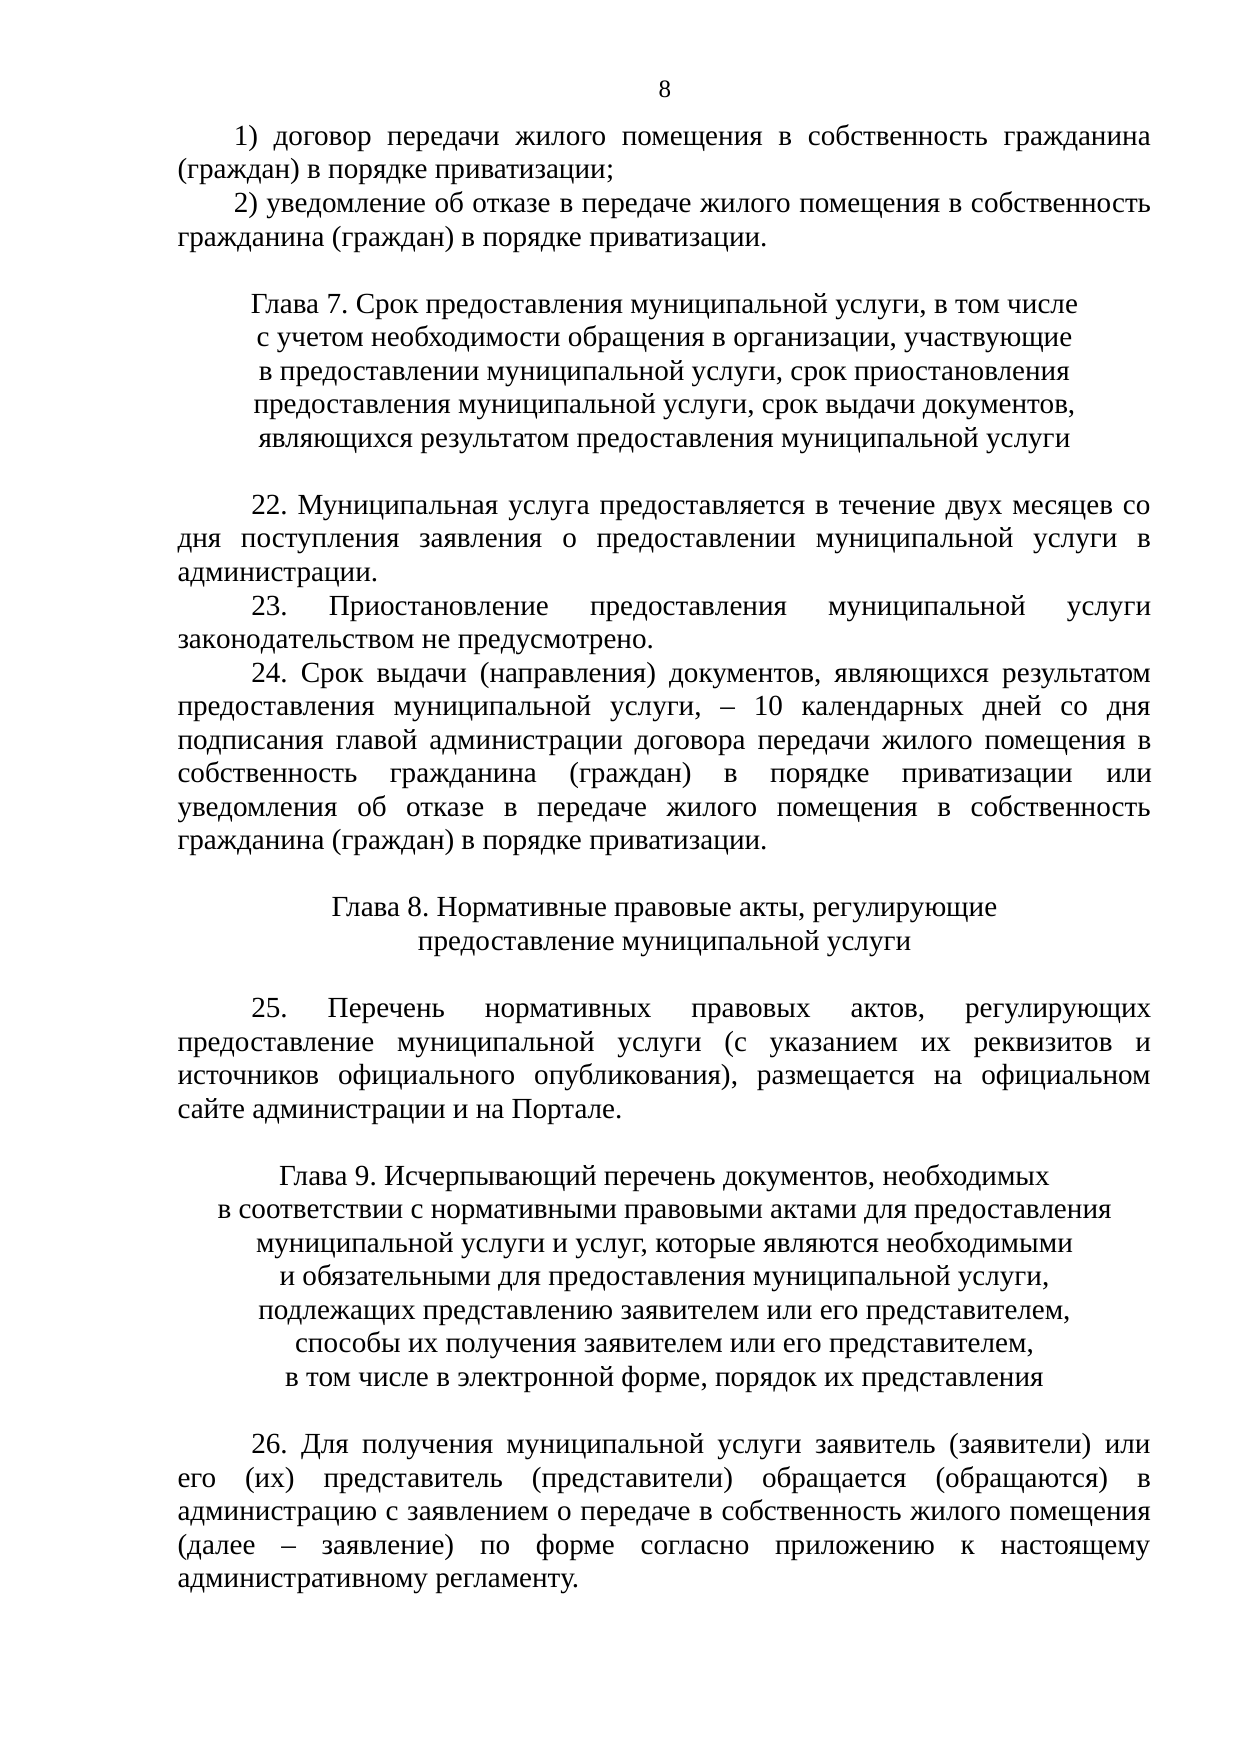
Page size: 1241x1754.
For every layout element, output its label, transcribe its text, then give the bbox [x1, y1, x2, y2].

text 1) договор передачи жилого помещения в собственность гражданина (граждан) в порядке приватизации; [177, 118, 1152, 185]
text подлежащих представлению заявителем или его представителем, способы их получения заявителем или его представителем, в том числе в электронной форме, порядок их представления [177, 1292, 1152, 1393]
text 2) уведомление об отказе в передаче жилого помещения в собственность гражданина (граждан) в порядке приватизации. [177, 185, 1152, 252]
text Глава 9. Исчерпывающий перечень документов, необходимых в соответствии с нормативными правовыми актами для предоставления муниципальной услуги и услуг, которые являются необходимыми и обязательными для предоставления муниципальной услуги, [177, 1158, 1152, 1292]
text Глава 7. Срок предоставления муниципальной услуги, в том числе с учетом необходимости обращения в организации, участвующие в предоставлении муниципальной услуги, срок приостановления предоставления муниципальной услуги, срок выдачи документов, являющихся результатом предоставления муниципальной услуги [177, 286, 1152, 453]
text Глава 8. Нормативные правовые акты, регулирующие предоставление муниципальной услуги [177, 889, 1152, 957]
text 22. Муниципальная услуга предоставляется в течение двух месяцев со дня поступления заявления о предоставлении муниципальной услуги в администрации. [177, 487, 1152, 588]
text 26. Для получения муниципальной услуги заявитель (заявители) или его (их) представитель (представители) обращается (обращаются) в администрацию с заявлением о передаче в собственность жилого помещения (далее – заявление) по форме согласно приложению к настоящему административному регламенту. [177, 1426, 1152, 1594]
text 24. Срок выдачи (направления) документов, являющихся результатом предоставления муниципальной услуги, – 10 календарных дней со дня подписания главой администрации договора передачи жилого помещения в собственность гражданина (граждан) в порядке приватизации или уведомления об отказе в передаче жилого помещения в собственность гражданина (граждан) в порядке приватизации. [177, 655, 1152, 856]
text 23. Приостановление предоставления муниципальной услуги законодательством не предусмотрено. [177, 588, 1152, 655]
text 25. Перечень нормативных правовых актов, регулирующих предоставление муниципальной услуги (с указанием их реквизитов и источников официального опубликования), размещается на официальном сайте администрации и на Портале. [177, 990, 1152, 1124]
